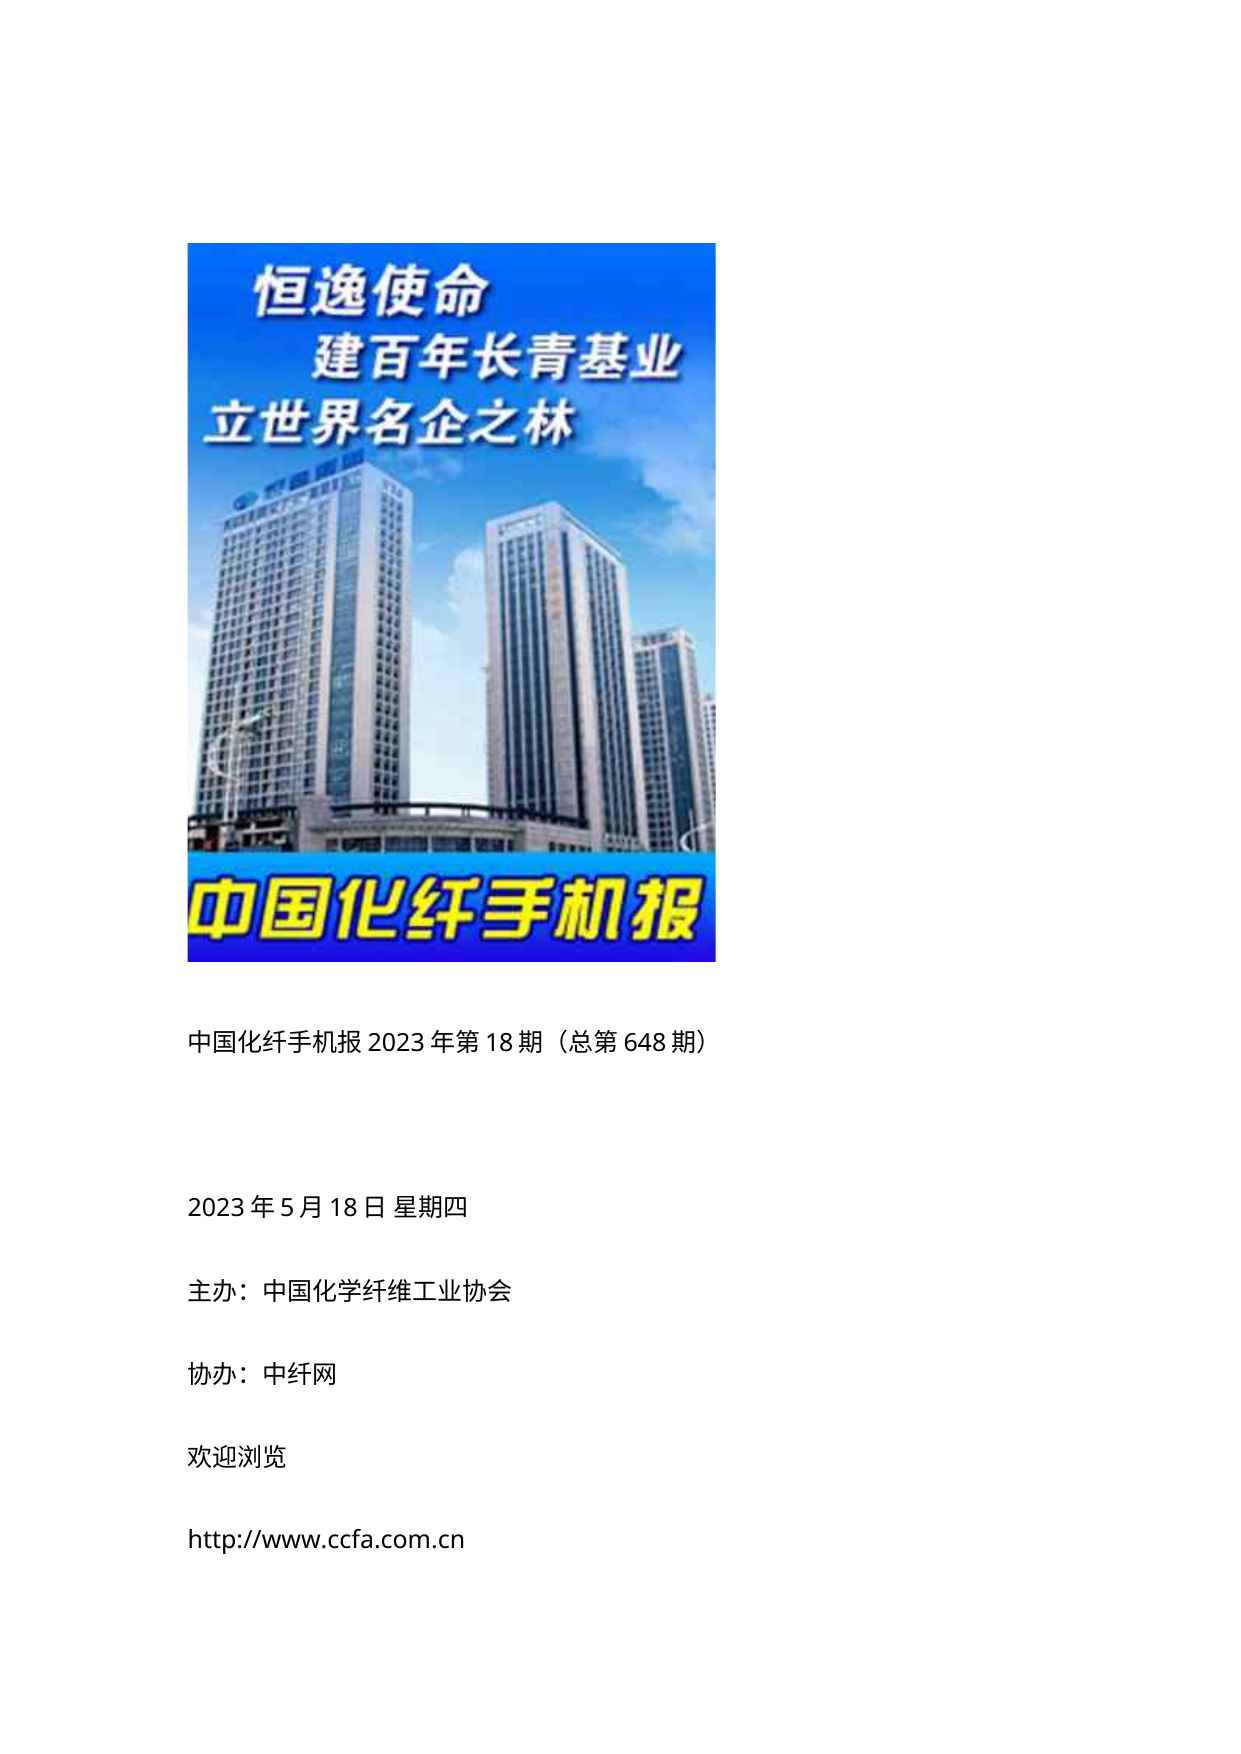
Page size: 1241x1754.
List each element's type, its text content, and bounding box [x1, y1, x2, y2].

text 2023年5月18日 星期四 [187, 1173, 1053, 1238]
text 欢迎浏览 [187, 1423, 1053, 1488]
text 主办：中国化学纤维工业协会 [187, 1257, 1053, 1322]
text 协办：中纤网 [187, 1340, 1053, 1405]
text http://www.ccfa.com.cn [187, 1506, 1053, 1571]
text 中国化纤手机报2023年第18期（总第648期） [187, 1008, 1053, 1073]
picture [187, 243, 716, 962]
